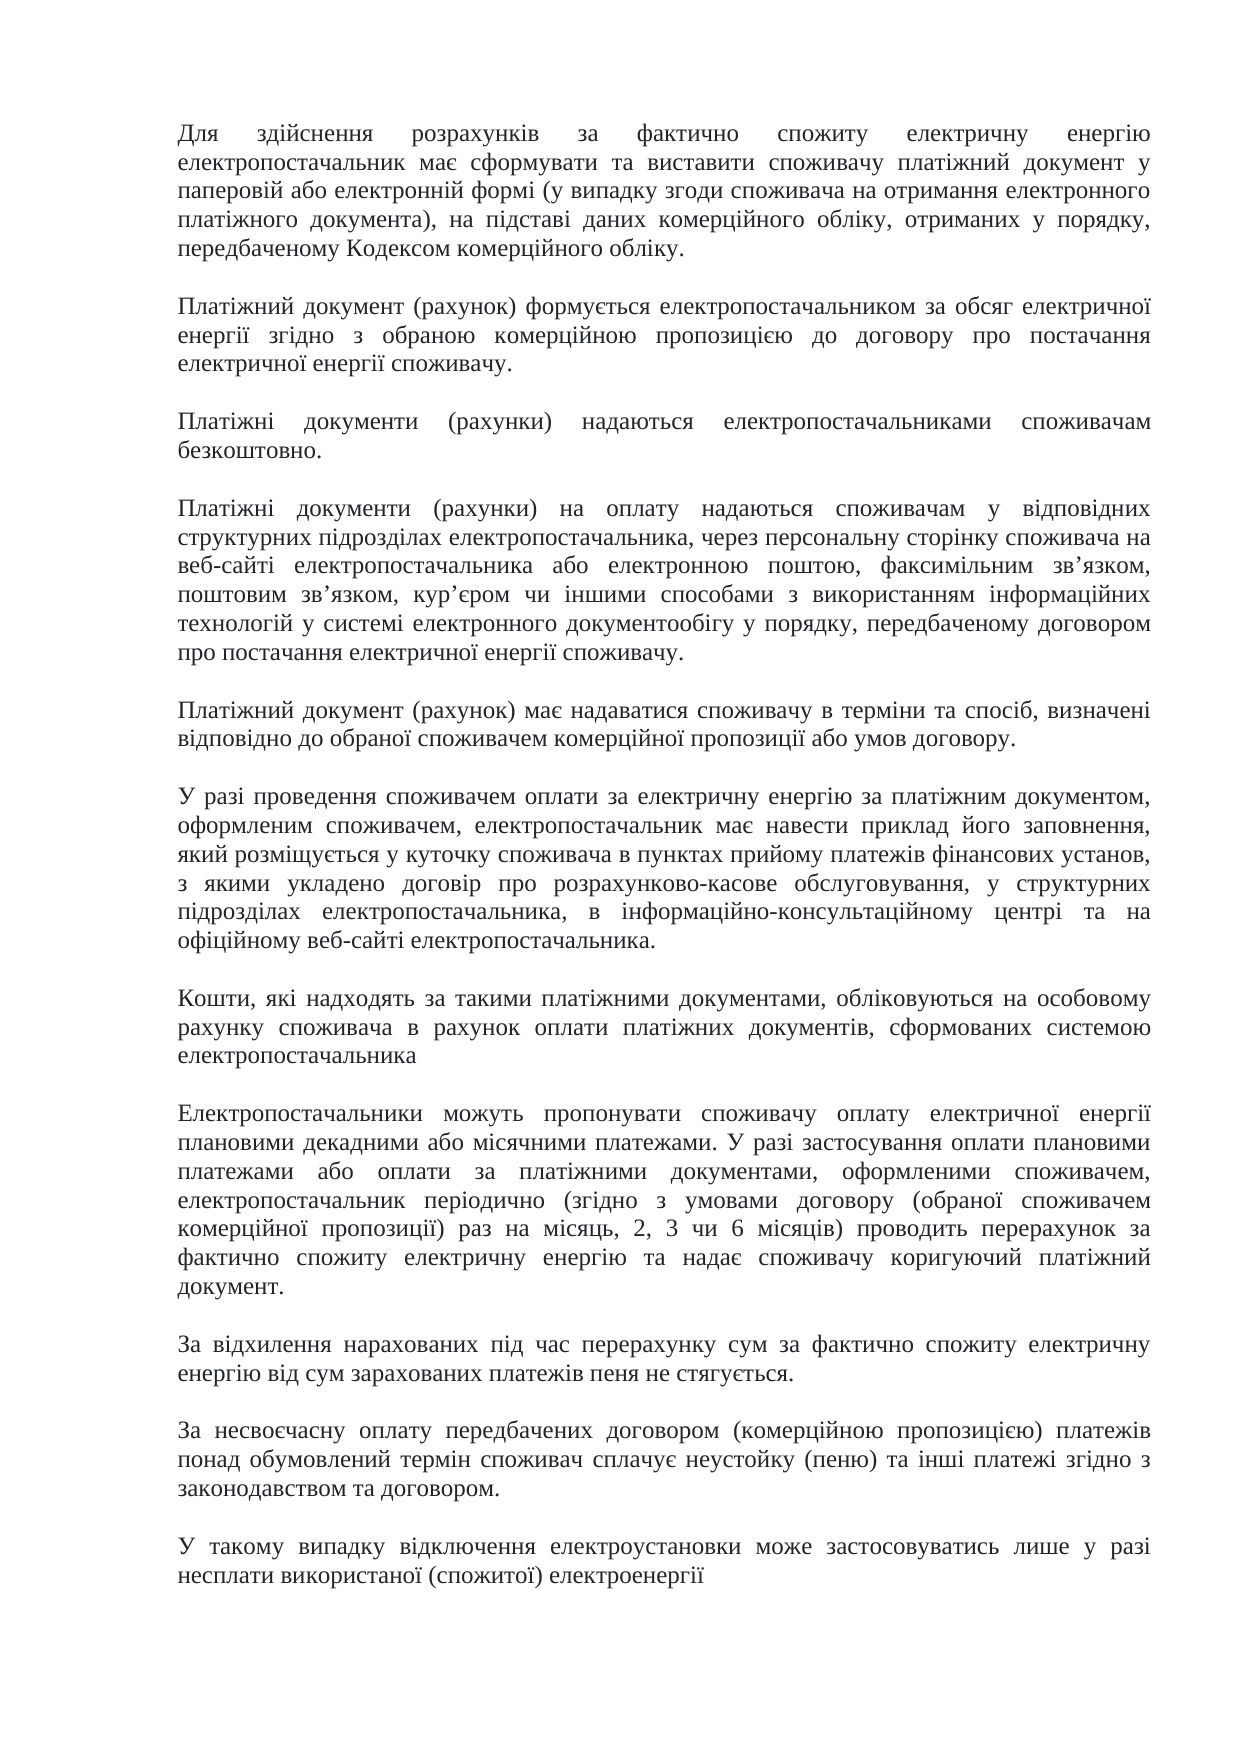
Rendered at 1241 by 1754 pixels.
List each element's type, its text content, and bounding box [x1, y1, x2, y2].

text Платіжний документ (рахунок) формується електропостачальником за обсяг електричної енергії згідно з обраною комерційною пропозицією до договору про постачання електричної енергії споживачу. [177, 291, 1152, 377]
text За несвоєчасну оплату передбачених договором (комерційною пропозицією) платежів понад обумовлений термін споживач сплачує неустойку (пеню) та інші платежі згідно з законодавством та договором. [177, 1416, 1152, 1502]
text Кошти, які надходять за такими платіжними документами, обліковуються на особовому рахунку споживача в рахунок оплати платіжних документів, сформованих системою електропостачальника [177, 983, 1152, 1069]
text У разі проведення споживачем оплати за електричну енергію за платіжним документом, оформленим споживачем, електропостачальник має навести приклад його заповнення, який розміщується у куточку споживача в пунктах прийому платежів фінансових установ, з якими укладено договір про розрахунково-касове обслуговування, у структурних підрозділах електропостачальника, в інформаційно-консультаційному центрі та на офіційному веб-сайті електропостачальника. [177, 781, 1152, 954]
text За відхилення нарахованих під час перерахунку сум за фактично спожиту електричну енергію від сум зарахованих платежів пеня не стягується. [177, 1329, 1152, 1386]
text Платіжний документ (рахунок) має надаватися споживачу в терміни та спосіб, визначені відповідно до обраної споживачем комерційної пропозиції або умов договору. [177, 695, 1152, 752]
text Для здійснення розрахунків за фактично спожиту електричну енергію електропостачальник має сформувати та виставити споживачу платіжний документ у паперовій або електронній формі (у випадку згоди споживача на отримання електронного платіжного документа), на підставі даних комерційного обліку, отриманих у порядку, передбаченому Кодексом комерційного обліку. [177, 118, 1152, 262]
text У такому випадку відключення електроустановки може застосовуватись лише у разі несплати використаної (спожитої) електроенергії [177, 1531, 1152, 1588]
text Електропостачальники можуть пропонувати споживачу оплату електричної енергії плановими декадними або місячними платежами. У разі застосування оплати плановими платежами або оплати за платіжними документами, оформленими споживачем, електропостачальник періодично (згідно з умовами договору (обраної споживачем комерційної пропозиції) раз на місяць, 2, 3 чи 6 місяців) проводить перерахунок за фактично спожиту електричну енергію та надає споживачу коригуючий платіжний документ. [177, 1098, 1152, 1300]
text Платіжні документи (рахунки) на оплату надаються споживачам у відповідних структурних підрозділах електропостачальника, через персональну сторінку споживача на веб-сайті електропостачальника або електронною поштою, факсимільним зв’язком, поштовим зв’язком, кур’єром чи іншими способами з використанням інформаційних технологій у системі електронного документообігу у порядку, передбаченому договором про постачання електричної енергії споживачу. [177, 493, 1152, 666]
text Платіжні документи (рахунки) надаються електропостачальниками споживачам безкоштовно. [177, 406, 1152, 464]
